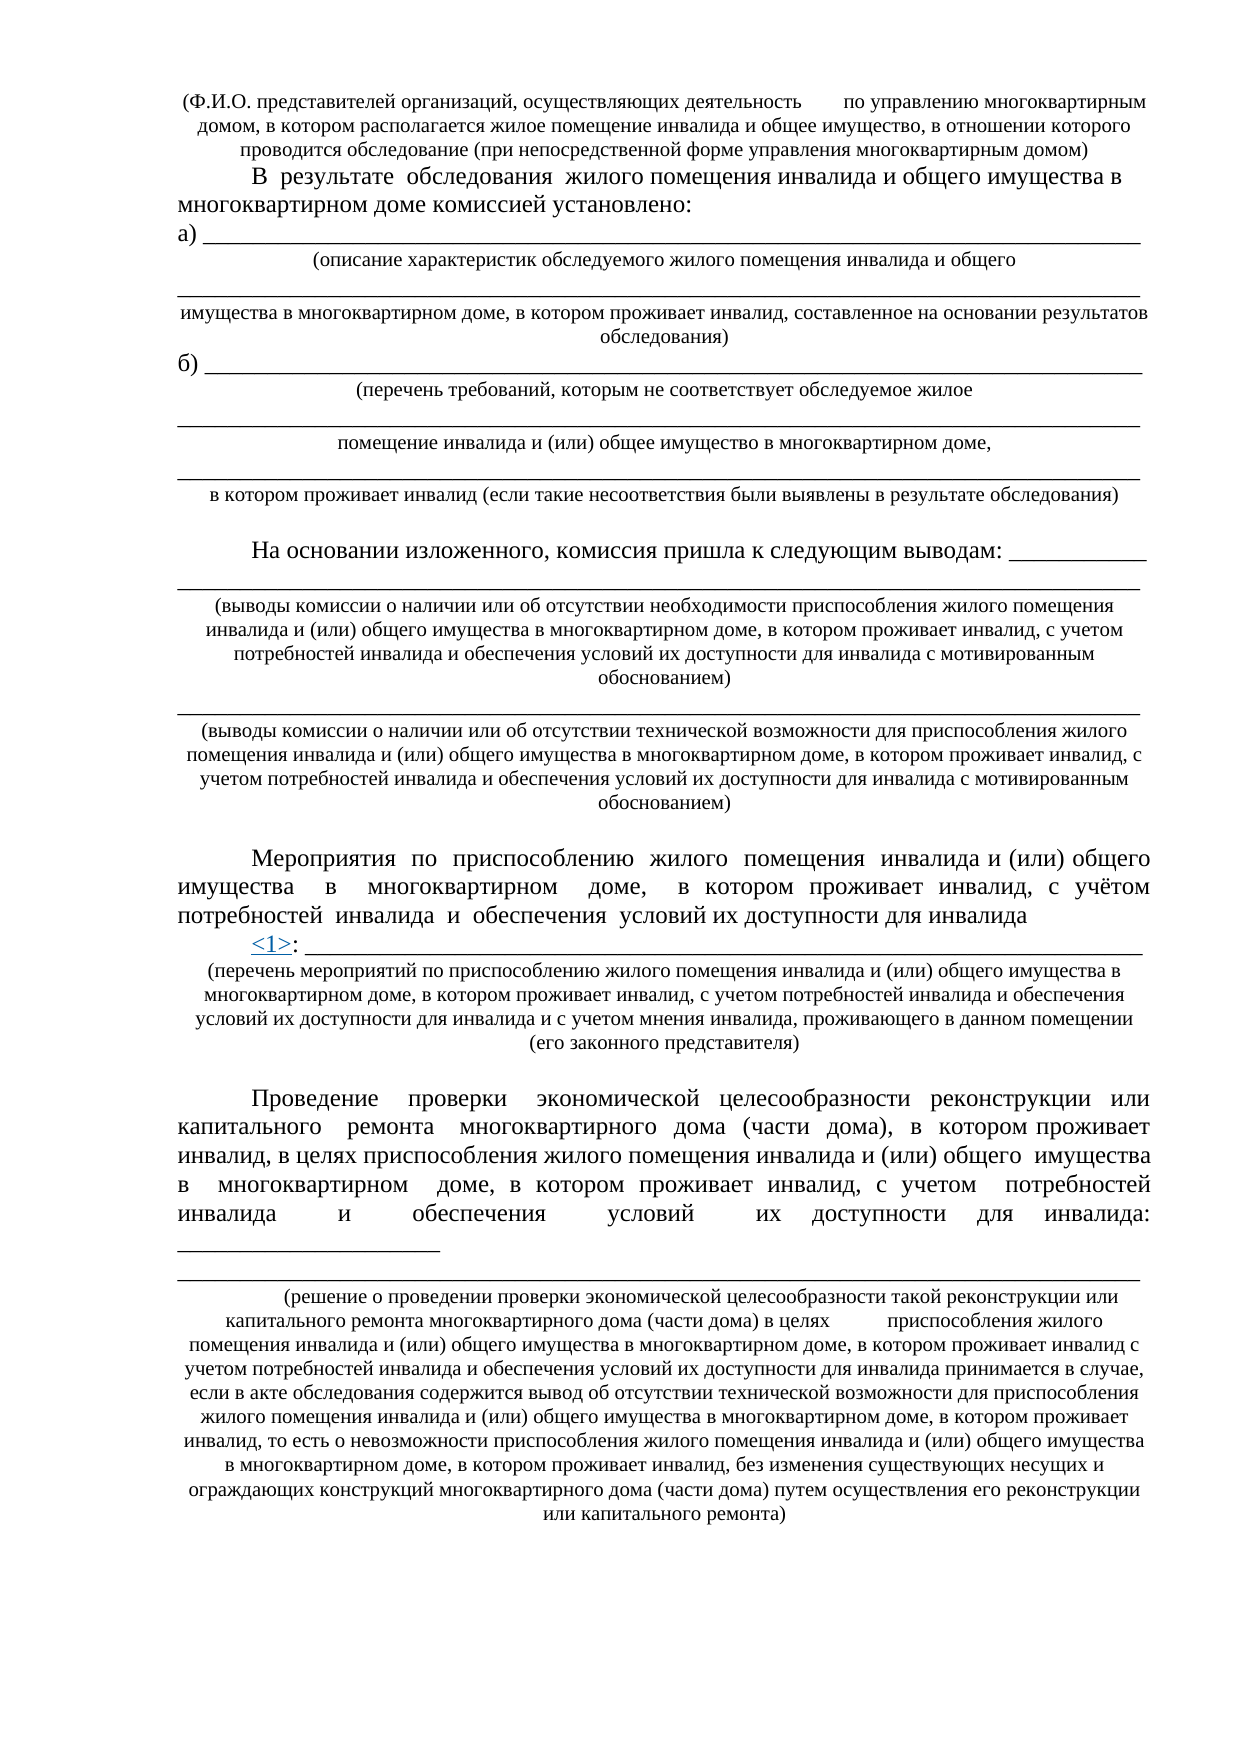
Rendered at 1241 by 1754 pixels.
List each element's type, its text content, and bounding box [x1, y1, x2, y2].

text Проведение проверки экономической целесообразности реконструкции или капитального ремонта многоквартирного дома (части дома), в котором проживает инвалид, в целях приспособления жилого помещения инвалида и (или) общего имущества в многоквартирном доме, в котором проживает инвалид, с учетом потребностей инвалида и обеспечения условий их доступности для инвалида: _____________________ [177, 1083, 1152, 1255]
text В результате обследования жилого помещения инвалида и общего имущества в многоквартирном доме комиссией установлено: [177, 161, 1152, 218]
text <1>: ___________________________________________________________________ [177, 929, 1152, 958]
text _____________________________________________________________________________ [177, 271, 1152, 300]
text (выводы комиссии о наличии или об отсутствии технической возможности для приспособления жилого помещения инвалида и (или) общего имущества в многоквартирном доме, в котором проживает инвалид, с учетом потребностей инвалида и обеспечения условий их доступности для инвалида с мотивированным обоснованием) [177, 718, 1152, 814]
text _____________________________________________________________________________ [177, 689, 1152, 718]
text (решение о проведении проверки экономической целесообразности такой реконструкции или капитального ремонта многоквартирного дома (части дома) в целях приспособления жилого помещения инвалида и (или) общего имущества в многоквартирном доме, в котором проживает инвалид с учетом потребностей инвалида и обеспечения условий их доступности для инвалида принимается в случае, если в акте обследования содержится вывод об отсутствии технической возможности для приспособления жилого помещения инвалида и (или) общего имущества в многоквартирном доме, в котором проживает инвалид, то есть о невозможности приспособления жилого помещения инвалида и (или) общего имущества в многоквартирном доме, в котором проживает инвалид, без изменения существующих несущих и ограждающих конструкций многоквартирного дома (части дома) путем осуществления его реконструкции или капитального ремонта) [177, 1284, 1152, 1524]
text а) ___________________________________________________________________________ [177, 218, 1152, 247]
text _____________________________________________________________________________ [177, 564, 1152, 593]
text (Ф.И.О. представителей организаций, осуществляющих деятельность по управлению многоквартирным домом, в котором располагается жилое помещение инвалида и общее имущество, в отношении которого проводится обследование (при непосредственной форме управления многоквартирным домом) [177, 89, 1152, 161]
text Мероприятия по приспособлению жилого помещения инвалида и (или) общего имущества в многоквартирном доме, в котором проживает инвалид, с учётом потребностей инвалида и обеспечения условий их доступности для инвалида [177, 843, 1152, 929]
text _____________________________________________________________________________ [177, 401, 1152, 429]
text На основании изложенного, комиссия пришла к следующим выводам: ___________ [177, 535, 1152, 564]
text _____________________________________________________________________________ [177, 1255, 1152, 1284]
text имущества в многоквартирном доме, в котором проживает инвалид, составленное на основании результатов обследования) [177, 300, 1152, 348]
text помещение инвалида и (или) общее имущество в многоквартирном доме, [177, 429, 1152, 454]
text (перечень требований, которым не соответствует обследуемое жилое [177, 377, 1152, 401]
text в котором проживает инвалид (если такие несоответствия были выявлены в результате обследования) [177, 482, 1152, 506]
text б) ___________________________________________________________________________ [177, 348, 1152, 377]
text (выводы комиссии о наличии или об отсутствии необходимости приспособления жилого помещения инвалида и (или) общего имущества в многоквартирном доме, в котором проживает инвалид, с учетом потребностей инвалида и обеспечения условий их доступности для инвалида с мотивированным обоснованием) [177, 593, 1152, 689]
text (описание характеристик обследуемого жилого помещения инвалида и общего [177, 247, 1152, 271]
text (перечень мероприятий по приспособлению жилого помещения инвалида и (или) общего имущества в многоквартирном доме, в котором проживает инвалид, с учетом потребностей инвалида и обеспечения условий их доступности для инвалида и с учетом мнения инвалида, проживающего в данном помещении (его законного представителя) [177, 958, 1152, 1054]
text _____________________________________________________________________________ [177, 454, 1152, 482]
